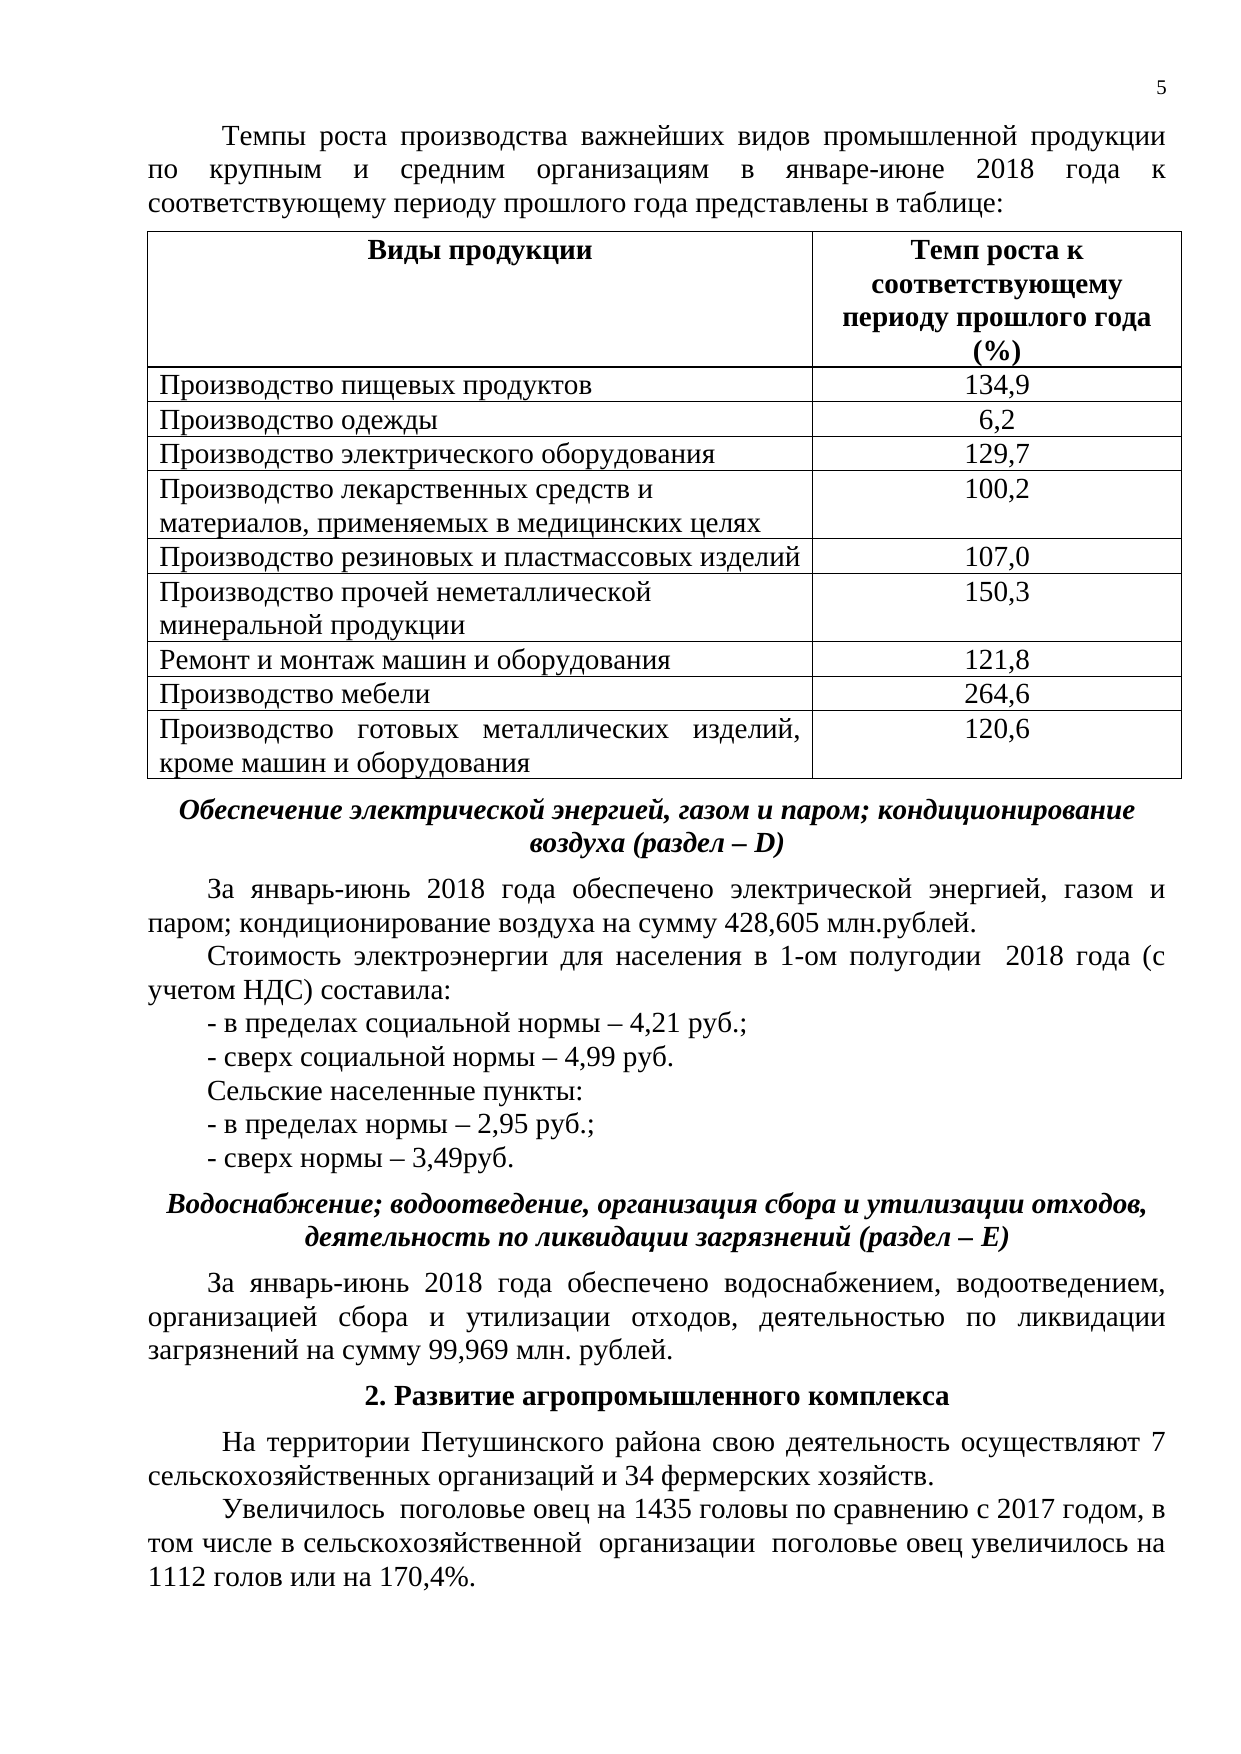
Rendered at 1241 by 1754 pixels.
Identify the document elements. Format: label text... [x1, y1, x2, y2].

text - в пределах нормы – 2,95 руб.; [148, 1106, 1167, 1140]
text - в пределах социальной нормы – 4,21 руб.; [148, 1006, 1167, 1039]
text За январь-июнь 2018 года обеспечено водоснабжением, водоотведением, организацией сбора и утилизации отходов, деятельностью по ликвидации загрязнений на сумму 99,969 млн. рублей. [148, 1265, 1167, 1366]
list Развитие агропромышленного комплекса [148, 1378, 1167, 1412]
table_header Темп роста к соответствующему периоду прошлого года (%) [813, 232, 1181, 366]
text - сверх нормы – 3,49руб. [148, 1140, 1167, 1173]
table_cell 121,8 [813, 642, 1181, 676]
table_cell 100,2 [813, 471, 1181, 538]
table_cell 150,3 [813, 574, 1181, 641]
text Стоимость электроэнергии для населения в 1-ом полугодии 2018 года (с учетом НДС) составила: [148, 938, 1167, 1006]
table_cell Ремонт и монтаж машин и оборудования [148, 642, 812, 676]
text За январь-июнь 2018 года обеспечено электрической энергией, газом и паром; кондиционирование воздуха на сумму 428,605 млн.рублей. [148, 871, 1167, 938]
table_cell Производство лекарственных средств и материалов, применяемых в медицинских целях [148, 471, 812, 538]
table_cell 129,7 [813, 437, 1181, 470]
table_cell 6,2 [813, 402, 1181, 436]
text На территории Петушинского района свою деятельность осуществляют 7 сельскохозяйственных организаций и 34 фермерских хозяйств. [148, 1424, 1167, 1492]
table_cell Производство одежды [148, 402, 812, 436]
table_cell 134,9 [813, 368, 1181, 401]
table_cell Производство резиновых и пластмассовых изделий [148, 539, 812, 573]
table_cell 264,6 [813, 677, 1181, 710]
table_cell 107,0 [813, 539, 1181, 573]
table_header Виды продукции [148, 232, 812, 366]
text Водоснабжение; водоотведение, организация сбора и утилизации отходов, деятельность по ликвидации загрязнений (раздел – E) [148, 1186, 1167, 1253]
text Обеспечение электрической энергией, газом и паром; кондиционирование воздуха (раздел – D) [148, 792, 1167, 859]
table_cell Производство электрического оборудования [148, 437, 812, 470]
text Сельские населенные пункты: [148, 1073, 1167, 1106]
table_cell Производство прочей неметаллической минеральной продукции [148, 574, 812, 641]
text Темпы роста производства важнейших видов промышленной продукции по крупным и средним организациям в январе-июне 2018 года к соответствующему периоду прошлого года представлены в таблице: [148, 118, 1167, 219]
table_cell Производство пищевых продуктов [148, 368, 812, 401]
table_cell Производство мебели [148, 677, 812, 710]
table_cell 120,6 [813, 711, 1181, 778]
table_cell Производство готовых металлических изделий, кроме машин и оборудования [148, 711, 812, 778]
text Увеличилось поголовье овец на 1435 головы по сравнению с 2017 годом, в том числе в сельскохозяйственной организации поголовье овец увеличилось на 1112 голов или на 170,4%. [148, 1492, 1167, 1592]
text - сверх социальной нормы – 4,99 руб. [148, 1039, 1167, 1073]
